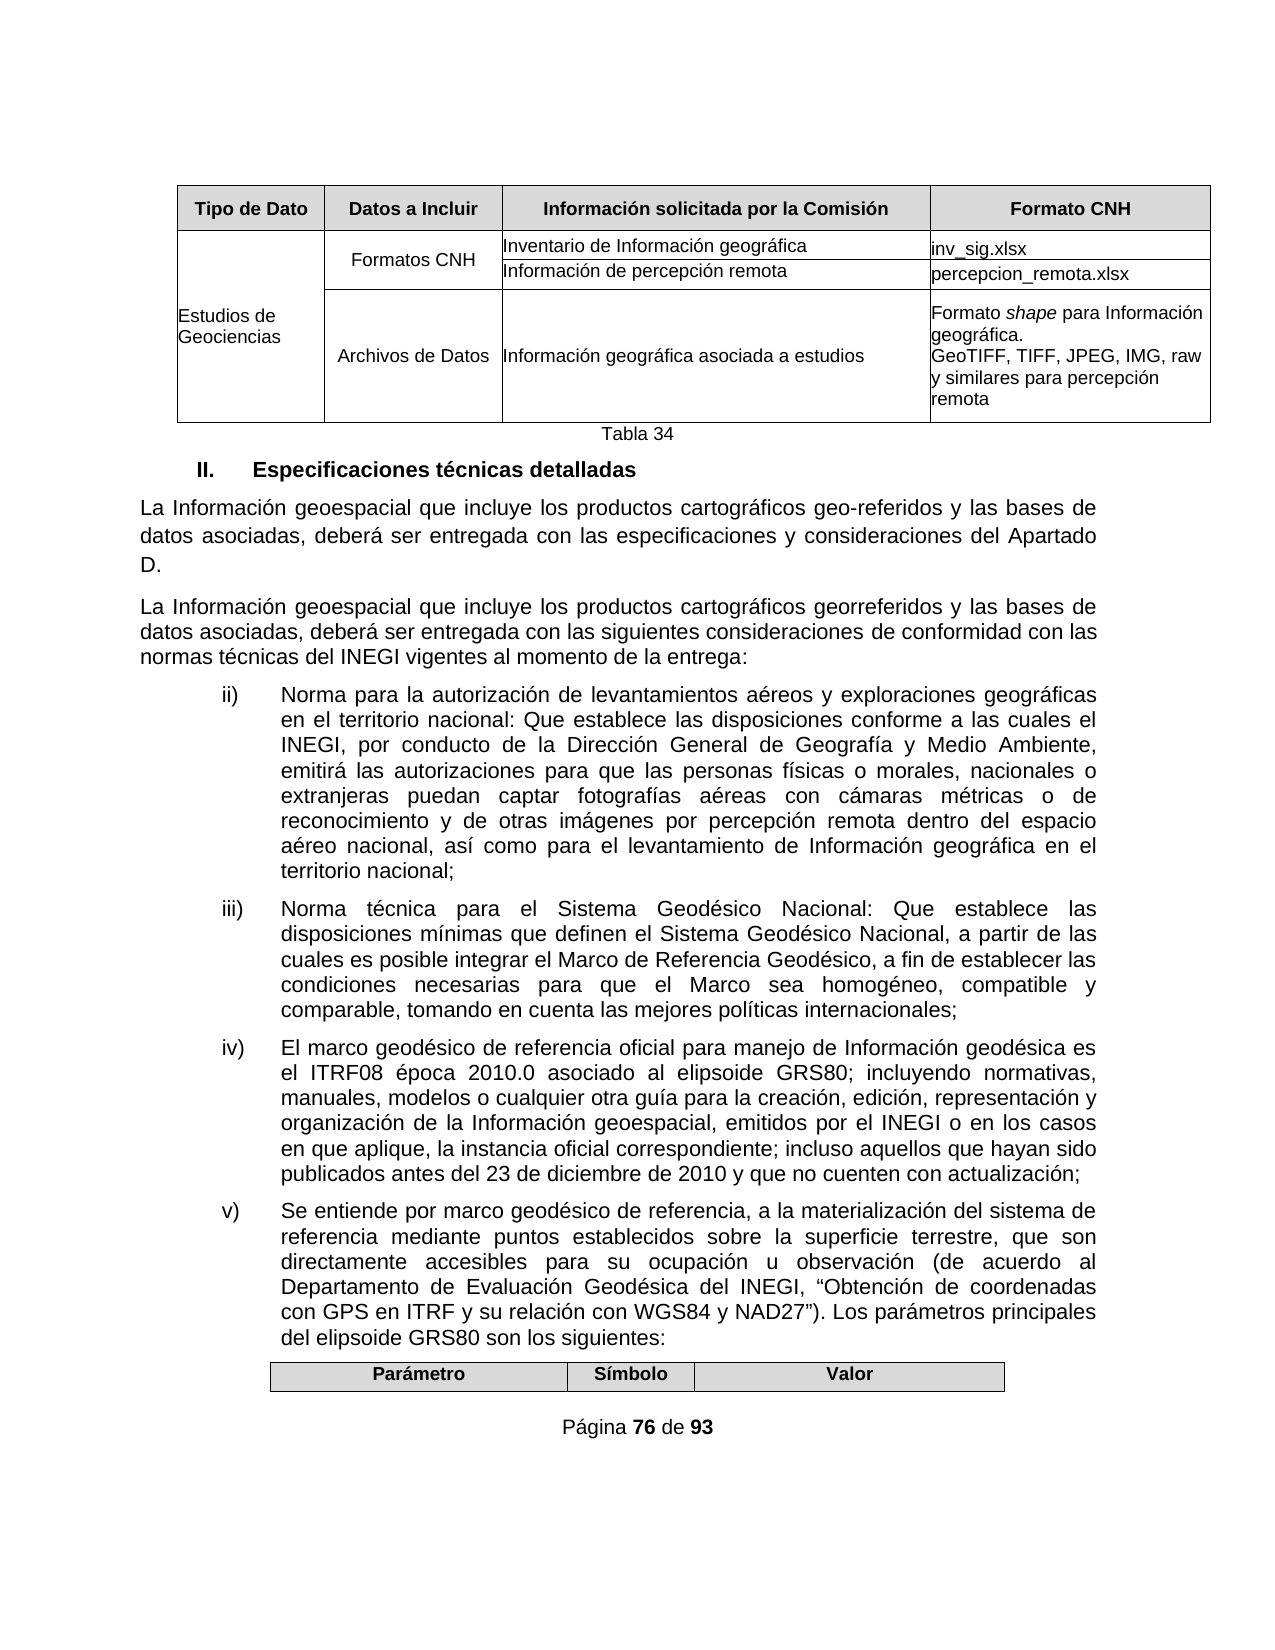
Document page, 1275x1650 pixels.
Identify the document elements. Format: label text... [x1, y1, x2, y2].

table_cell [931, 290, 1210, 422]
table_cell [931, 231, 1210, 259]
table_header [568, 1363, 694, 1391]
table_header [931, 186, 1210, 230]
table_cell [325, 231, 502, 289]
text Tabla 34 [177, 423, 1098, 444]
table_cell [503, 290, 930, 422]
text La Información geoespacial que incluye los productos cartográficos geo-referidos y las bases de datos asociadas, deberá ser entregada con las especificaciones y consideraciones del Apartado D. [140, 494, 1098, 577]
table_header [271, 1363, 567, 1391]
text La Información geoespacial que incluye los productos cartográficos georreferidos y las bases de datos asociadas, deberá ser entregada con las siguientes consideraciones de conformidad con las normas técnicas del INEGI vigentes al momento de la entrega: [140, 594, 1098, 669]
list Se entiende por marco geodésico de referencia, a la materialización del sistema de referencia mediante puntos establecidos sobre la superficie terrestre, que son directamente accesibles para su ocupación u observación (de acuerdo al Departamento de Evaluación Geodésica del INEGI, “Obtención de coordenadas con GPS en ITRF y su relación con WGS84 y NAD27”). Los parámetros principales del elipsoide GRS80 son los siguientes: [222, 1198, 1098, 1349]
list Norma técnica para el Sistema Geodésico Nacional: Que establece las disposiciones mínimas que definen el Sistema Geodésico Nacional, a partir de las cuales es posible integrar el Marco de Referencia Geodésico, a fin de establecer las condiciones necesarias para que el Marco sea homogéneo, compatible y comparable, tomando en cuenta las mejores políticas internacionales; [222, 896, 1098, 1022]
subtitle Especificaciones técnicas detalladas [215, 457, 1098, 482]
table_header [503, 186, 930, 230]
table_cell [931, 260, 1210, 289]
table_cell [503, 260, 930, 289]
list El marco geodésico de referencia oficial para manejo de Información geodésica es el ITRF08 época 2010.0 asociado al elipsoide GRS80; incluyendo normativas, manuales, modelos o cualquier otra guía para la creación, edición, representación y organización de la Información geoespacial, emitidos por el INEGI o en los casos en que aplique, la instancia oficial correspondiente; incluso aquellos que hayan sido publicados antes del 23 de diciembre de 2010 y que no cuenten con actualización; [222, 1034, 1098, 1186]
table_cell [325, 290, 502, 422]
list Norma para la autorización de levantamientos aéreos y exploraciones geográficas en el territorio nacional: Que establece las disposiciones conforme a las cuales el INEGI, por conducto de la Dirección General de Geografía y Medio Ambiente, emitirá las autorizaciones para que las personas físicas o morales, nacionales o extranjeras puedan captar fotografías aéreas con cámaras métricas o de reconocimiento y de otras imágenes por percepción remota dentro del espacio aéreo nacional, así como para el levantamiento de Información geográfica en el territorio nacional; [222, 682, 1098, 883]
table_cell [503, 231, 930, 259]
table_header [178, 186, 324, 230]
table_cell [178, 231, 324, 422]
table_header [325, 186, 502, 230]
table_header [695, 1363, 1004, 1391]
